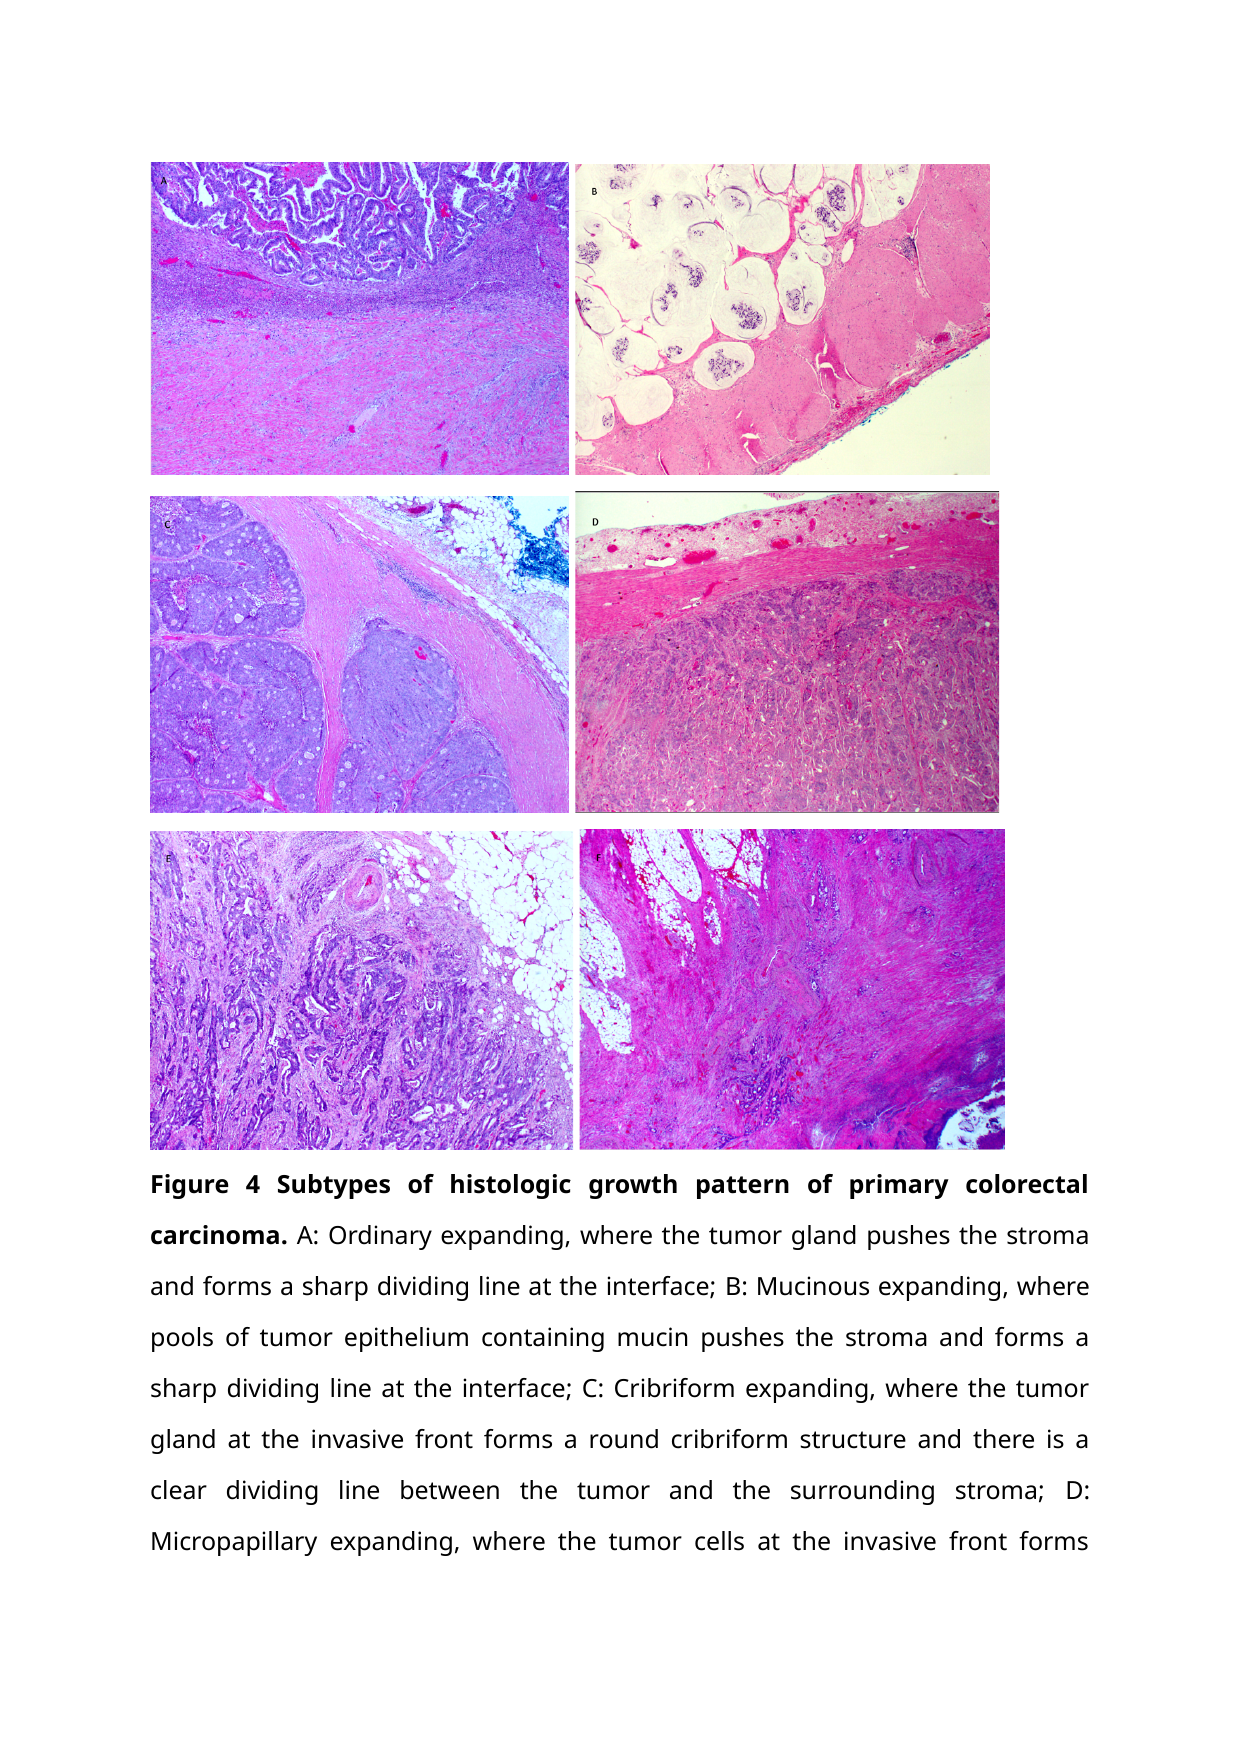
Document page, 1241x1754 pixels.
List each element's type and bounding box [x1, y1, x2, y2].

picture [575, 164, 990, 475]
picture [150, 831, 574, 1150]
picture [579, 829, 1005, 1150]
text [150, 1166, 1090, 1558]
picture [150, 496, 569, 813]
picture [575, 491, 1000, 813]
picture [150, 162, 569, 475]
